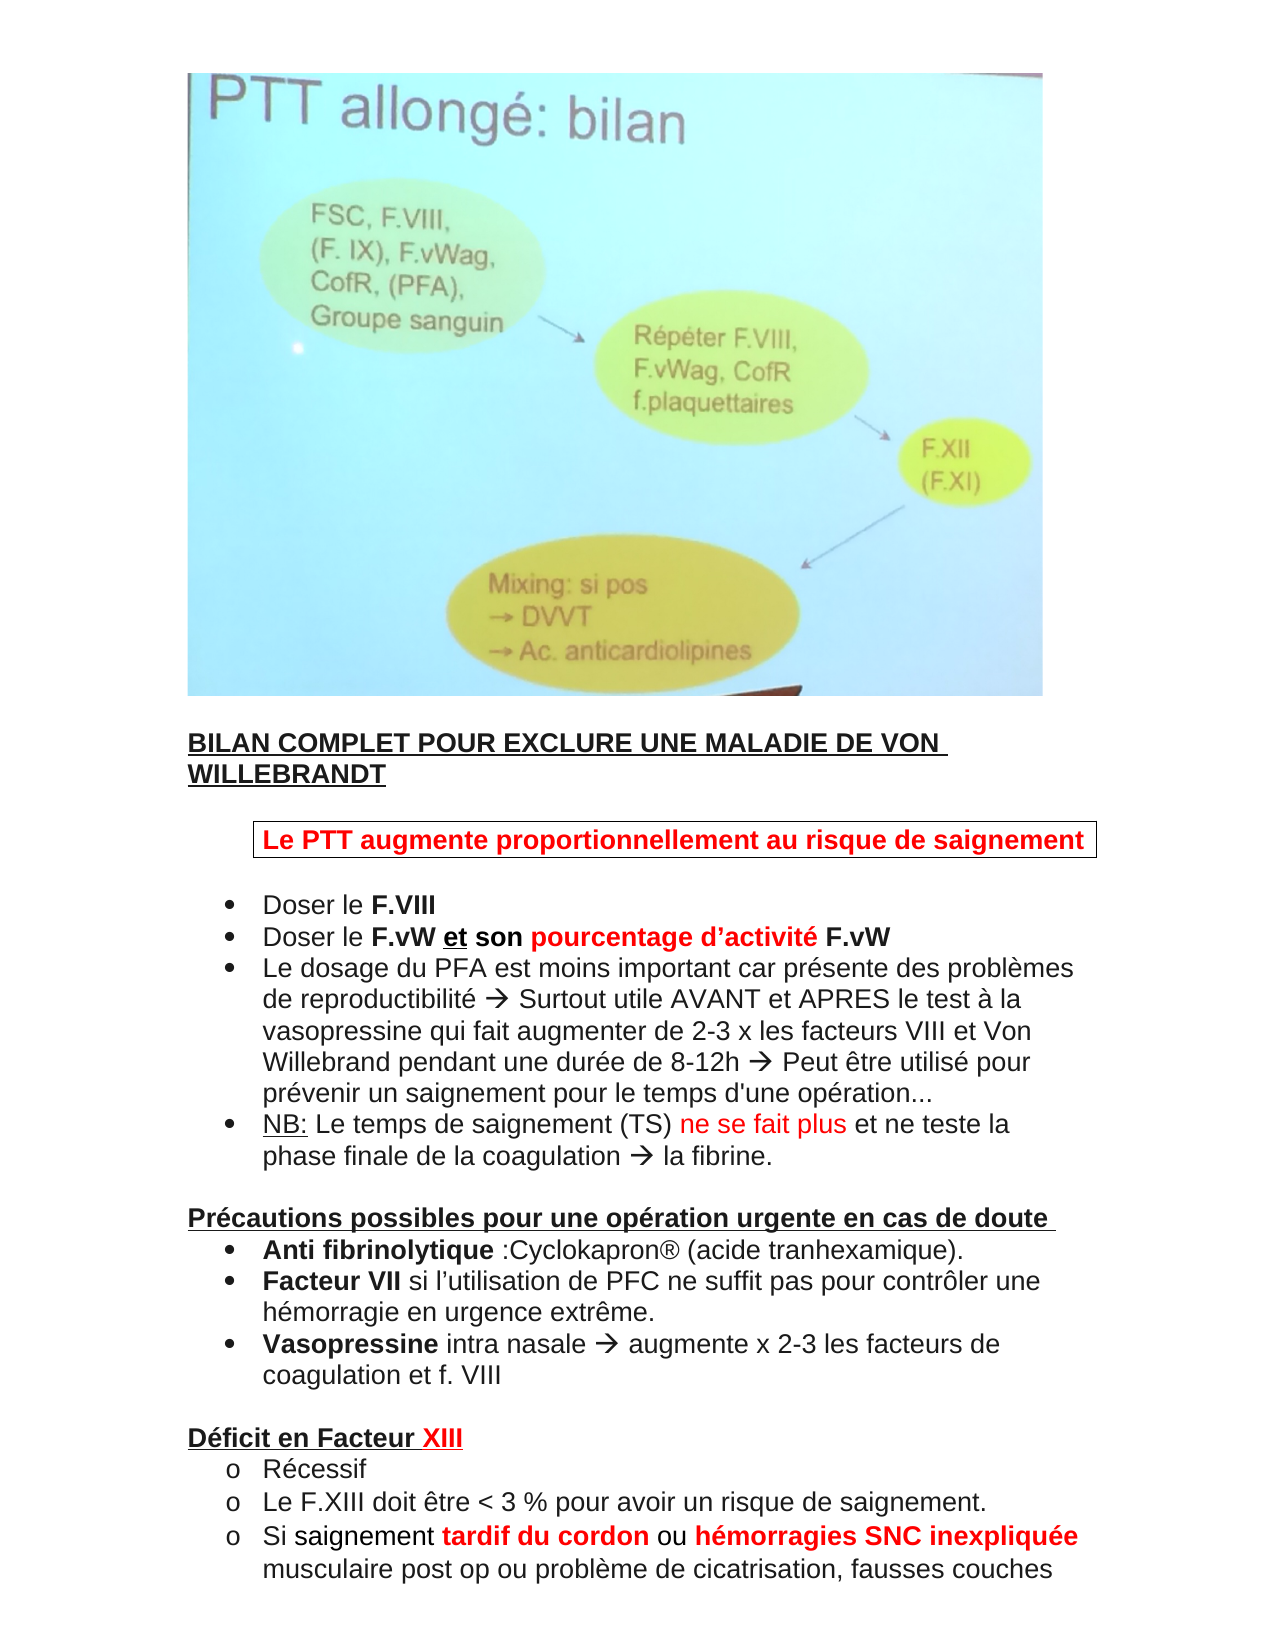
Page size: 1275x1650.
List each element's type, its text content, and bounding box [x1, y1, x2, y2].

list Doser le F.VIII [225, 889, 1087, 921]
list Le dosage du PFA est moins important car présente des problèmes de reproductibilité Surtout utile AVANT et APRES le test à la vasopressine qui fait augmenter de 2-3 x les facteurs VIII et Von Willebrand pendant une durée de 8-12h Peut être utilisé pour prévenir un saignement pour le temps d'une opération... [225, 952, 1087, 1108]
picture [187, 73, 1043, 696]
list Doser le F.vW et son pourcentage d’activité F.vW [225, 921, 1087, 952]
list Récessif [225, 1453, 1087, 1486]
text BILAN COMPLET POUR EXCLURE UNE MALADIE DE VON WILLEBRANDT [187, 727, 1087, 789]
list Anti fibrinolytique :Cyclokapron® (acide tranhexamique). [225, 1234, 1087, 1265]
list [225, 1520, 1087, 1585]
list Facteur VII si l’utilisation de PFC ne suffit pas pour contrôler une hémorragie en urgence extrême. [225, 1265, 1087, 1328]
text Déficit en Facteur XIII [187, 1422, 1087, 1453]
list NB: Le temps de saignement (TS) ne se fait plus et ne teste la phase finale de la coagulation la fibrine. [225, 1108, 1087, 1171]
list Vasopressine intra nasale augmente x 2-3 les facteurs de coagulation et f. VIII [225, 1328, 1087, 1390]
list Le PTT augmente proportionnellement au risque de saignement [254, 822, 1096, 857]
list Le F.XIII doit être < 3 % pour avoir un risque de saignement. [225, 1486, 1087, 1520]
text Précautions possibles pour une opération urgente en cas de doute [187, 1202, 1087, 1234]
